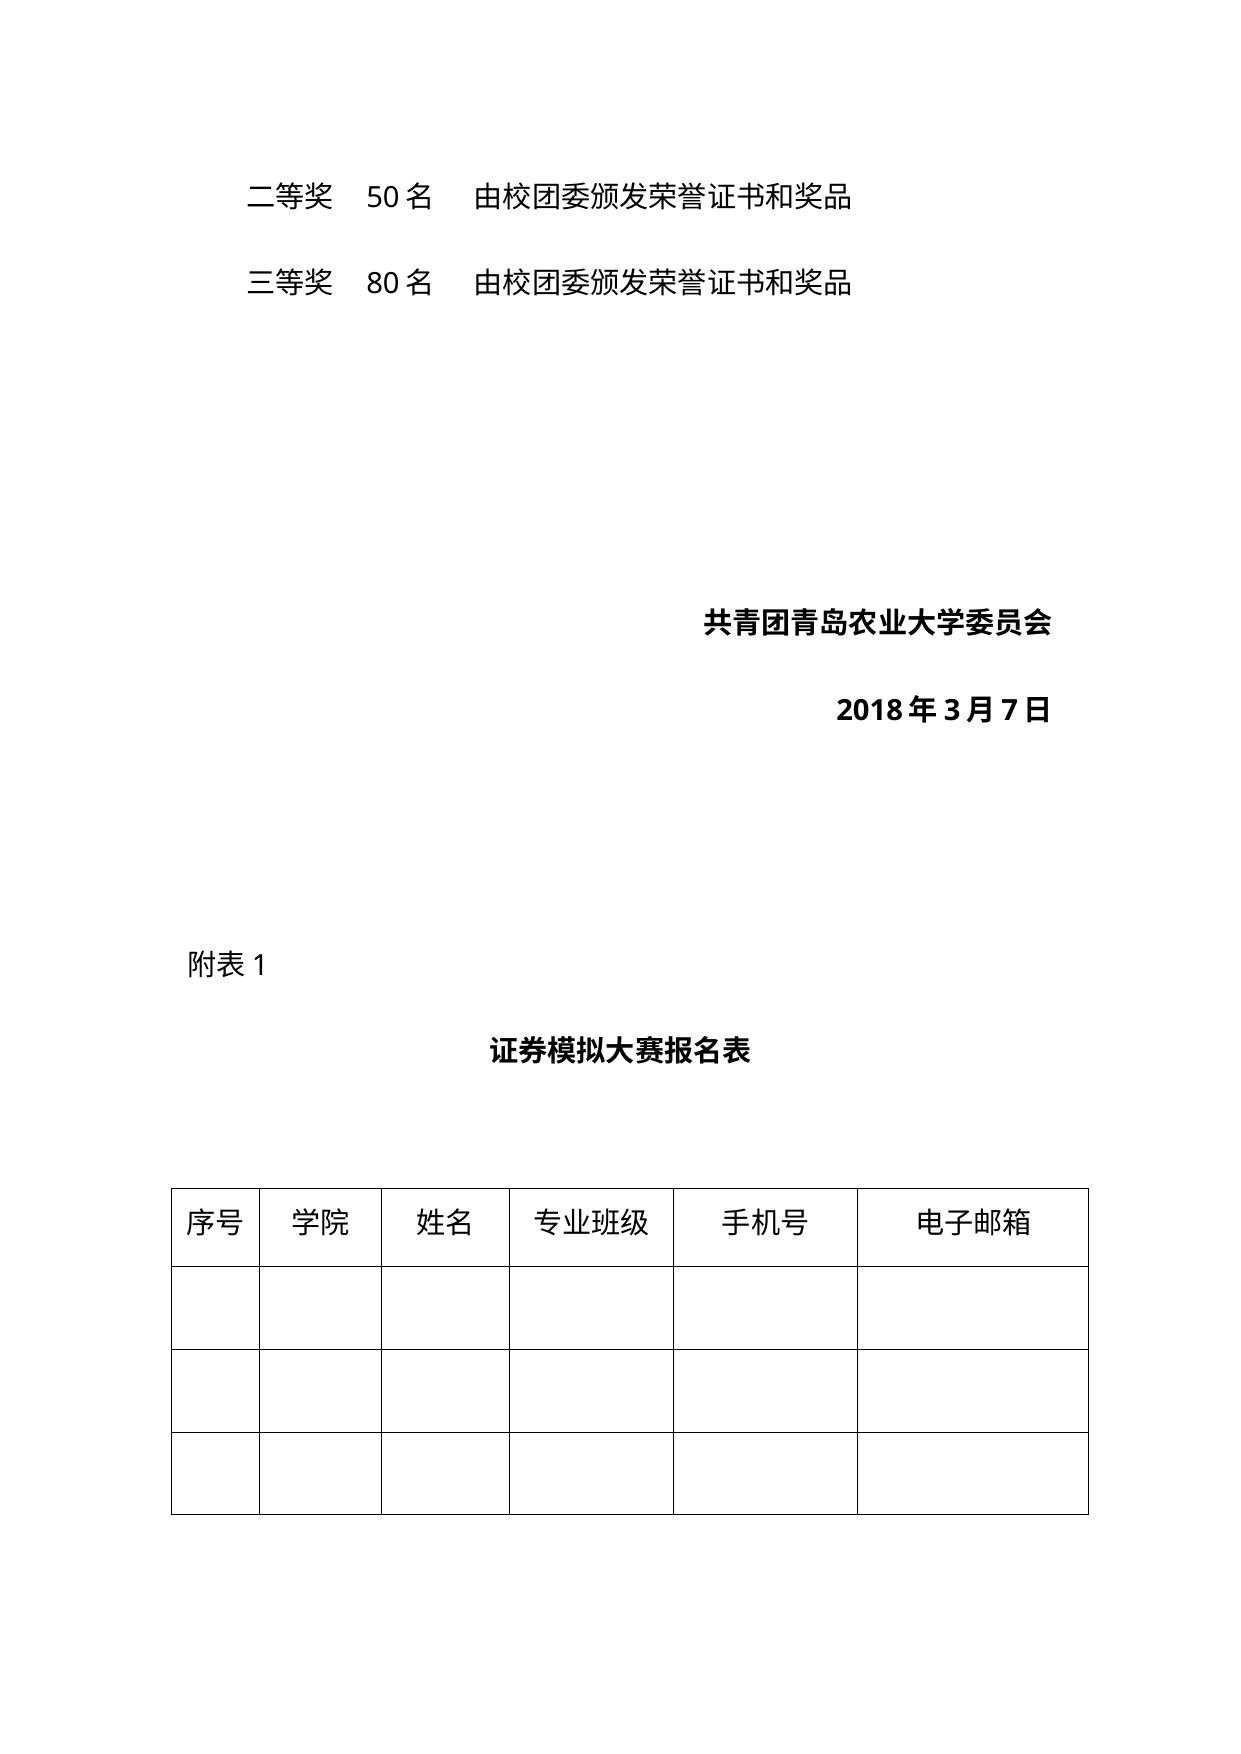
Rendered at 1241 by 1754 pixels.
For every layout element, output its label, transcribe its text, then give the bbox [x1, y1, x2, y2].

table_header 姓名 [382, 1189, 509, 1266]
table_cell [674, 1350, 857, 1432]
table_cell [382, 1267, 509, 1349]
table_header 序号 [172, 1189, 259, 1266]
table_header 学院 [260, 1189, 381, 1266]
text 2018年3月7日 [187, 675, 1053, 740]
table_header 电子邮箱 [858, 1189, 1088, 1266]
table_cell [674, 1433, 857, 1514]
table_cell [260, 1433, 381, 1514]
table_cell [382, 1350, 509, 1432]
text 二等奖 50名 由校团委颁发荣誉证书和奖品 [187, 162, 1053, 227]
text 三等奖 80名 由校团委颁发荣誉证书和奖品 [187, 248, 1053, 313]
table_cell [172, 1350, 259, 1432]
table_cell [510, 1433, 673, 1514]
table_cell [858, 1350, 1088, 1432]
table_cell [172, 1433, 259, 1514]
table_cell [510, 1267, 673, 1349]
table_cell [260, 1267, 381, 1349]
table_cell [382, 1433, 509, 1514]
table_cell [172, 1267, 259, 1349]
table_cell [674, 1267, 857, 1349]
table_cell [510, 1350, 673, 1432]
list 附表1 [187, 931, 1053, 996]
table_header 手机号 [674, 1189, 857, 1266]
table_header 专业班级 [510, 1189, 673, 1266]
text 共青团青岛农业大学委员会 [187, 589, 1053, 654]
table_cell [858, 1267, 1088, 1349]
text 证券模拟大赛报名表 [187, 1017, 1053, 1082]
table_cell [260, 1350, 381, 1432]
table_cell [858, 1433, 1088, 1514]
